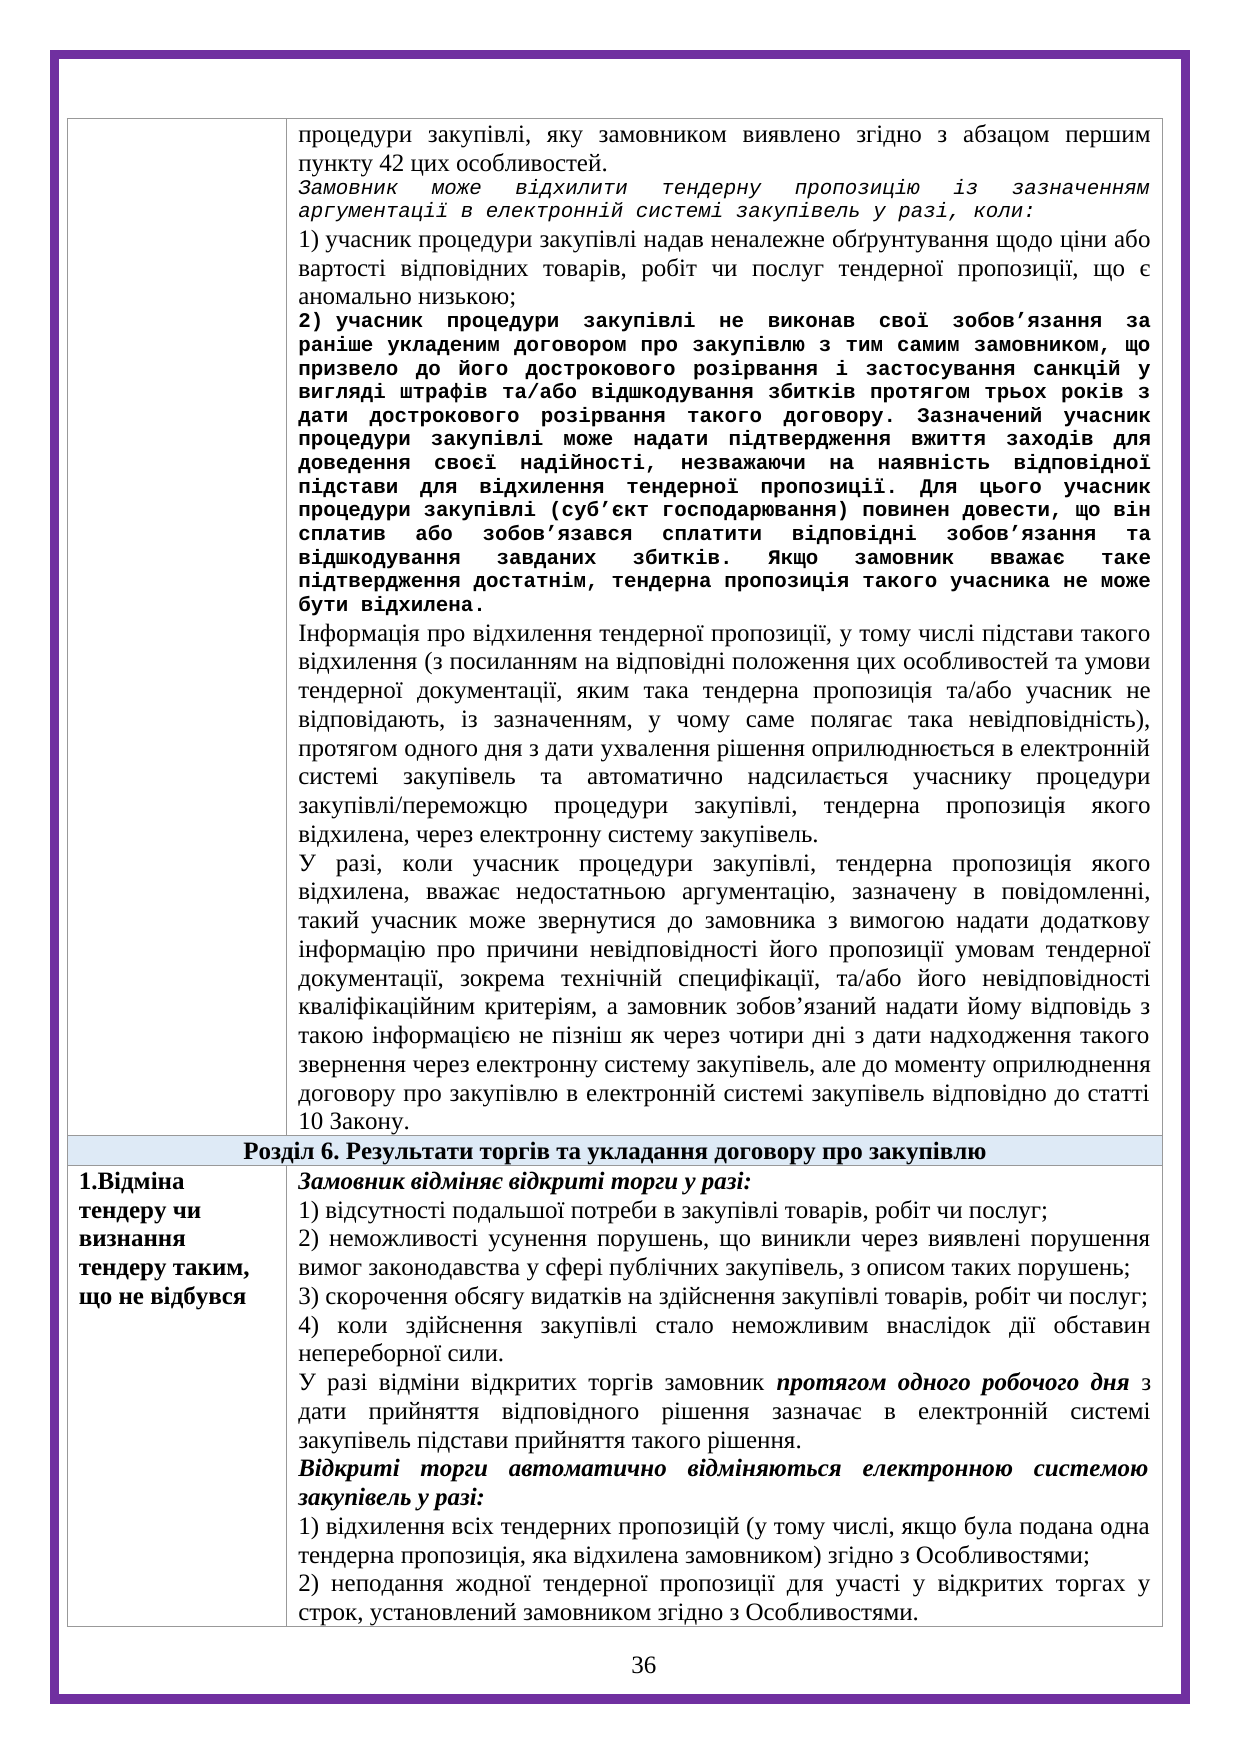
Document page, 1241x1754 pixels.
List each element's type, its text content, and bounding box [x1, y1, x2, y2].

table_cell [68, 1166, 286, 1626]
table_cell Розділ 6. Результати торгів та укладання договору про закупівлю [68, 1136, 1162, 1165]
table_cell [287, 1166, 1162, 1626]
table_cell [68, 119, 286, 1135]
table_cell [287, 119, 1162, 1135]
